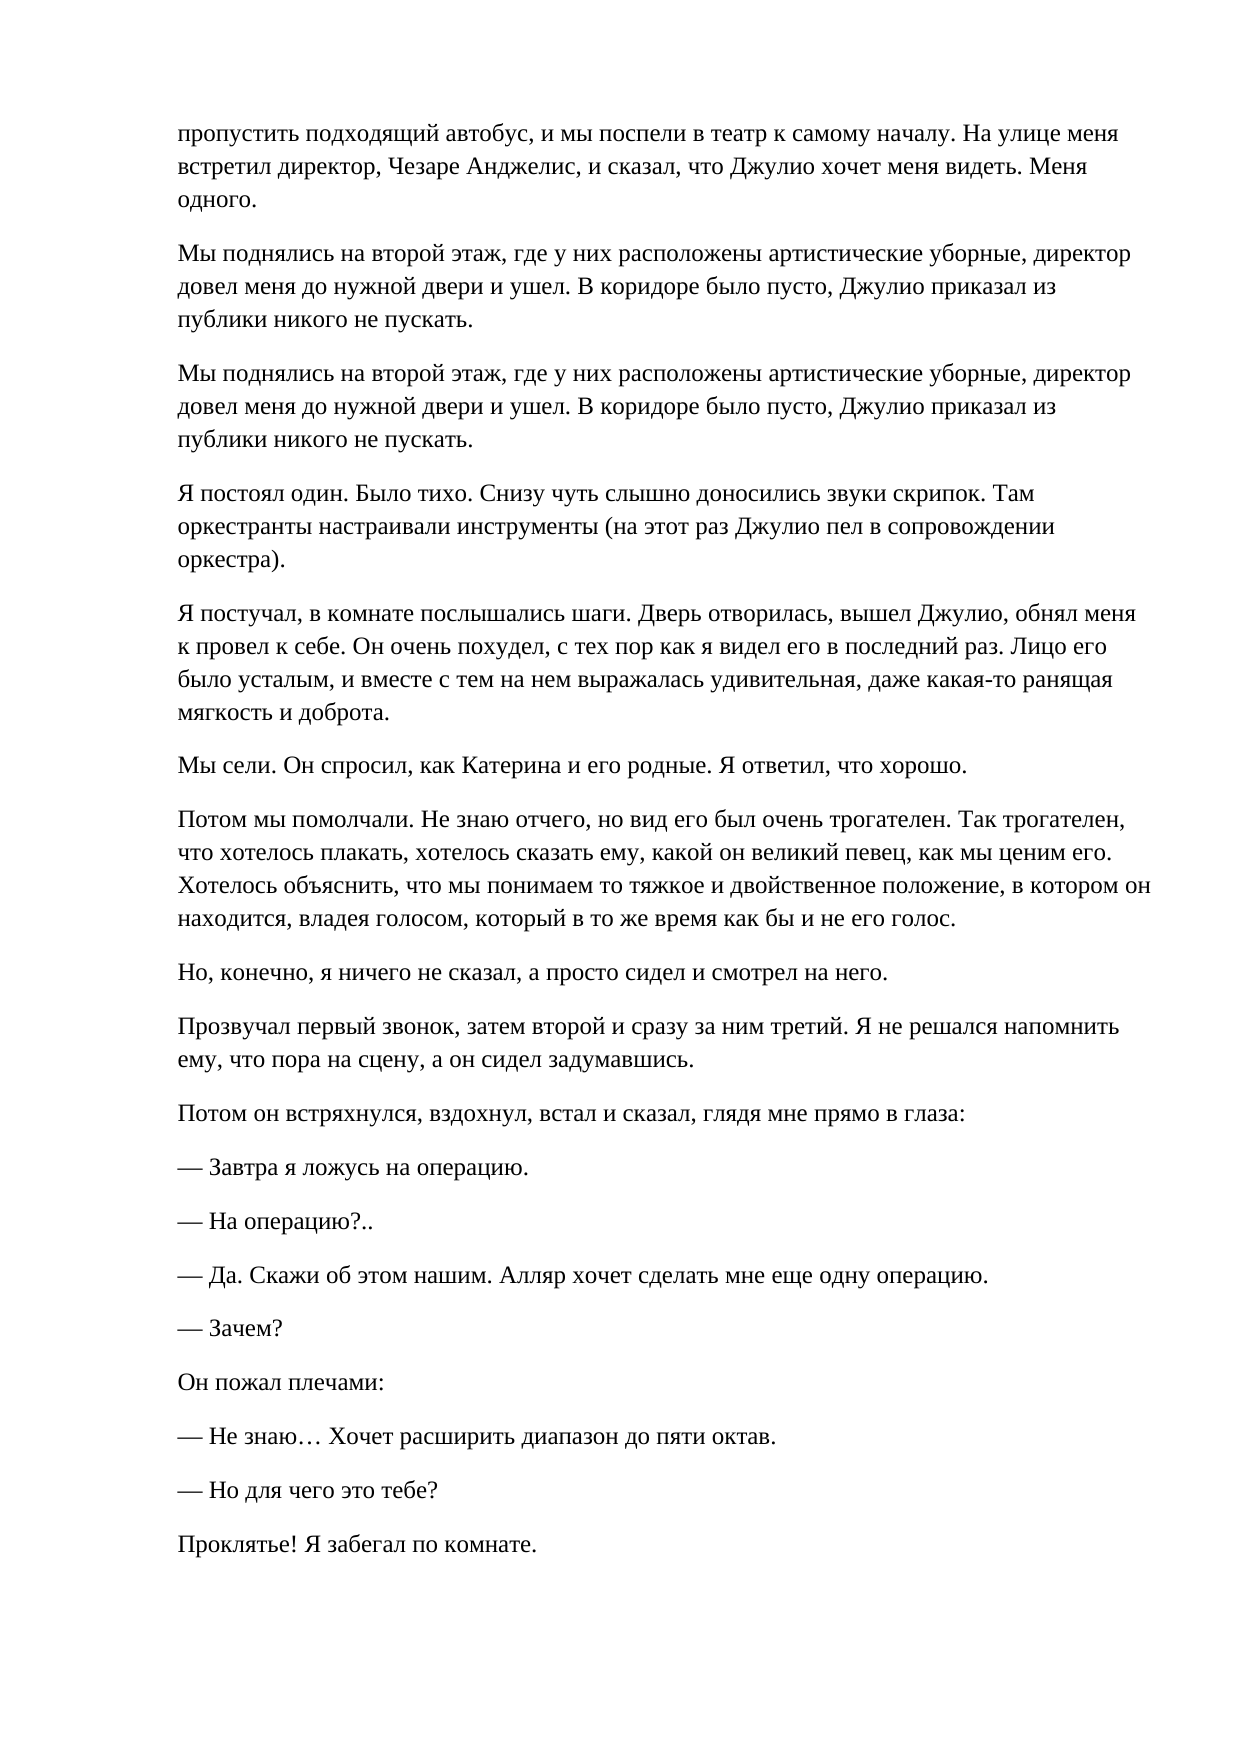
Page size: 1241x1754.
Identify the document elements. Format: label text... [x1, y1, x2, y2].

text Мы поднялись на второй этаж, где у них расположены артистические уборные, директор довел меня до нужной двери и ушел. В коридоре было пусто, Джулио приказал из публики никого не пускать. [177, 358, 1152, 453]
text Но, конечно, я ничего не сказал, а просто сидел и смотрел на него. [177, 957, 1152, 986]
text Мы поднялись на второй этаж, где у них расположены артистические уборные, директор довел меня до нужной двери и ушел. В коридоре было пусто, Джулио приказал из публики никого не пускать. [177, 238, 1152, 333]
text — Не знаю… Хочет расширить диапазон до пяти октав. [177, 1421, 1152, 1450]
text Потом он встряхнулся, вздохнул, встал и сказал, глядя мне прямо в глаза: [177, 1098, 1152, 1127]
text Я постучал, в комнате послышались шаги. Дверь отворилась, вышел Джулио, обнял меня к провел к себе. Он очень похудел, с тех пор как я видел его в последний раз. Лицо его было усталым, и вместе с тем на нем выражалась удивительная, даже какая-то ранящая мягкость и доброта. [177, 598, 1152, 726]
text — Да. Скажи об этом нашим. Алляр хочет сделать мне еще одну операцию. [177, 1260, 1152, 1288]
text — На операцию?.. [177, 1206, 1152, 1234]
text Проклятье! Я забегал по комнате. [177, 1529, 1152, 1558]
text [177, 118, 1152, 213]
text — Но для чего это тебе? [177, 1475, 1152, 1504]
text Я постоял один. Было тихо. Снизу чуть слышно доносились звуки скрипок. Там оркестранты настраивали инструменты (на этот раз Джулио пел в сопровождении оркестра). [177, 478, 1152, 573]
text Прозвучал первый звонок, затем второй и сразу за ним третий. Я не решался напомнить ему, что пора на сцену, а он сидел задумавшись. [177, 1011, 1152, 1073]
text — Зачем? [177, 1313, 1152, 1342]
text Он пожал плечами: [177, 1367, 1152, 1396]
text Потом мы помолчали. Не знаю отчего, но вид его был очень трогателен. Так трогателен, что хотелось плакать, хотелось сказать ему, какой он великий певец, как мы ценим его. Хотелось объяснить, что мы понимаем то тяжкое и двойственное положение, в котором он находится, владея голосом, который в то же время как бы и не его голос. [177, 804, 1152, 932]
text Мы сели. Он спросил, как Катерина и его родные. Я ответил, что хорошо. [177, 751, 1152, 779]
text — Завтра я ложусь на операцию. [177, 1152, 1152, 1181]
